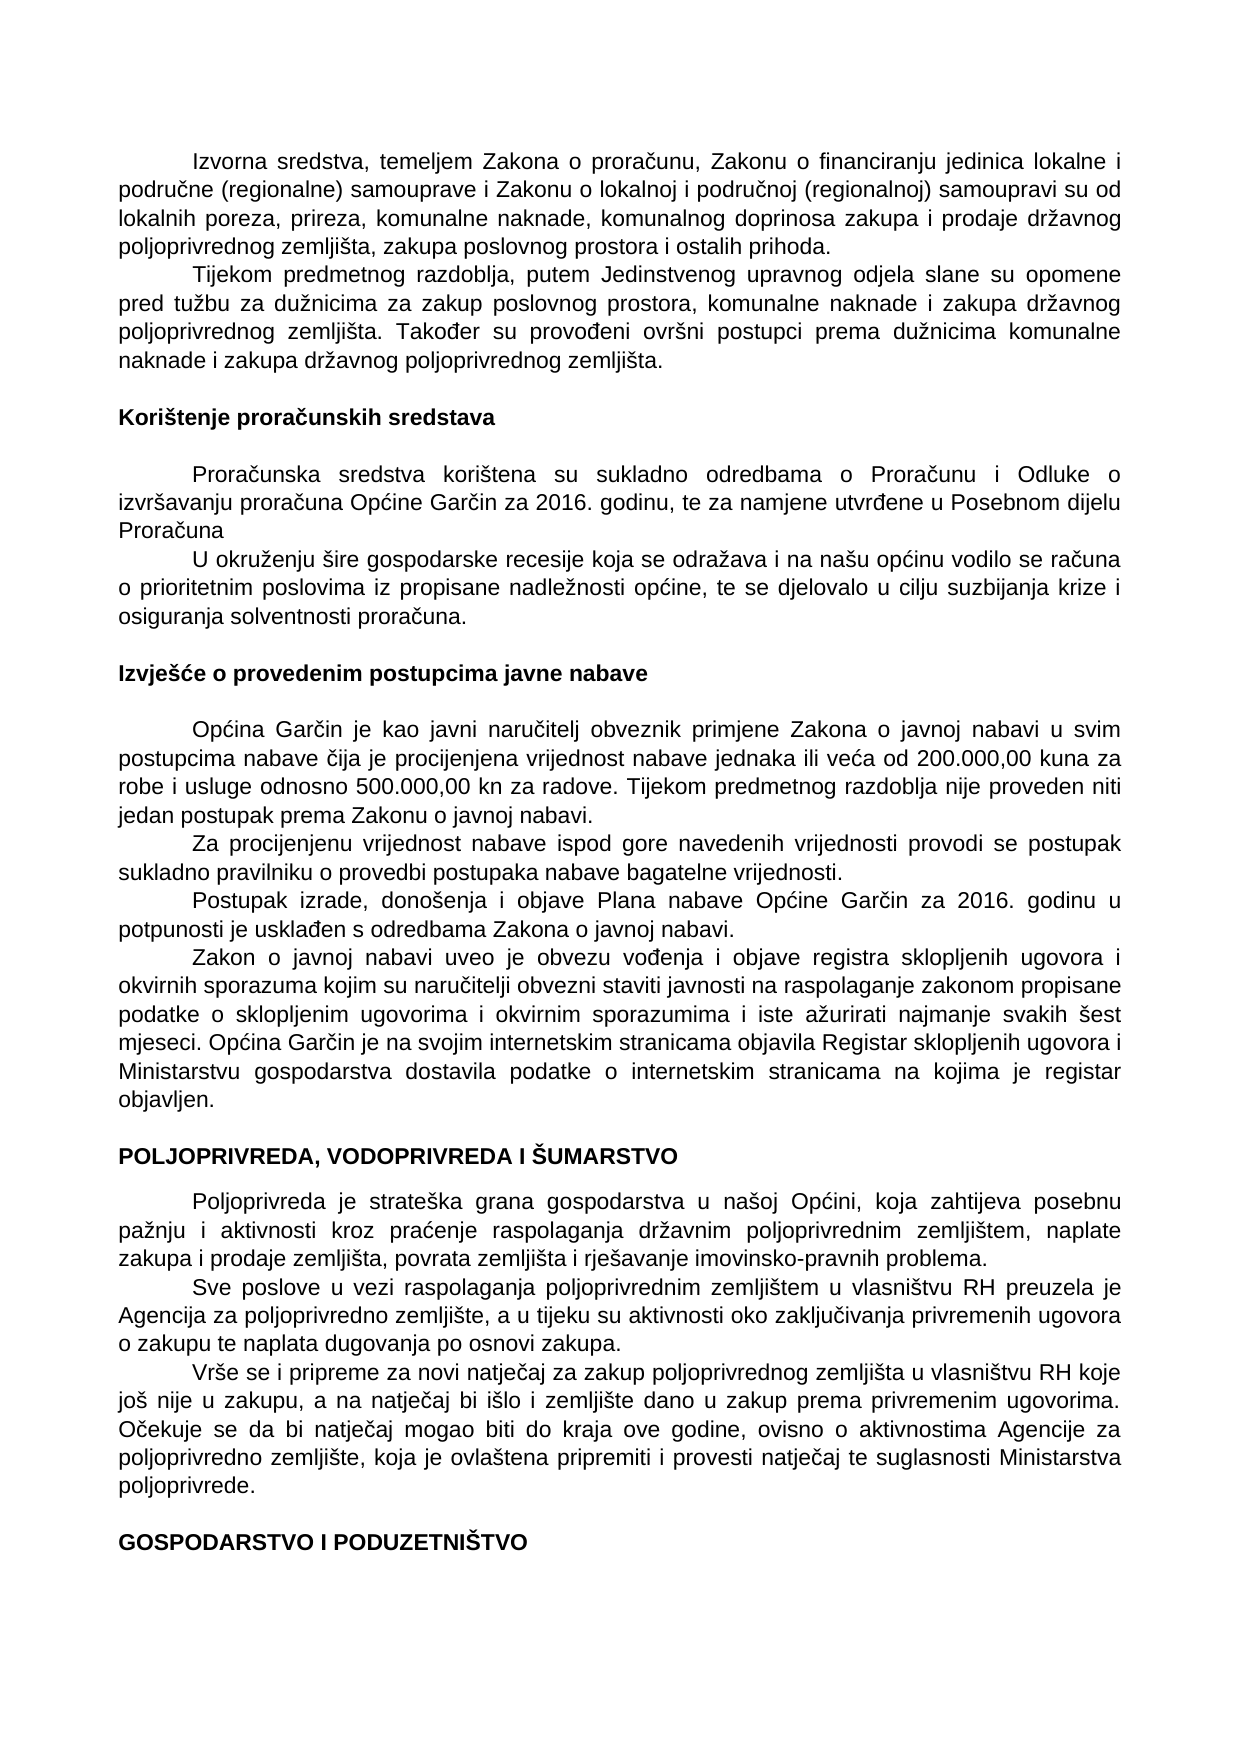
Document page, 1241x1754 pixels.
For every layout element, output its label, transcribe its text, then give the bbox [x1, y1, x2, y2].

text Poljoprivreda je strateška grana gospodarstva u našoj Općini, koja zahtijeva posebnu pažnju i aktivnosti kroz praćenje raspolaganja državnim poljoprivrednim zemljištem, naplate zakupa i prodaje zemljišta, povrata zemljišta i rješavanje imovinsko-pravnih problema. [118, 1188, 1122, 1271]
text Općina Garčin je kao javni naručitelj obveznik primjene Zakona o javnoj nabavi u svim postupcima nabave čija je procijenjena vrijednost nabave jednaka ili veća od 200.000,00 kuna za robe i usluge odnosno 500.000,00 kn za radove. Tijekom predmetnog razdoblja nije proveden niti jedan postupak prema Zakonu o javnoj nabavi. [118, 716, 1122, 828]
text Tijekom predmetnog razdoblja, putem Jedinstvenog upravnog odjela slane su opomene pred tužbu za dužnicima za zakup poslovnog prostora, komunalne naknade i zakupa državnog poljoprivrednog zemljišta. Također su provođeni ovršni postupci prema dužnicima komunalne naknade i zakupa državnog poljoprivrednog zemljišta. [118, 261, 1122, 373]
text GOSPODARSTVO I PODUZETNIŠTVO [118, 1529, 1122, 1556]
text Sve poslove u vezi raspolaganja poljoprivrednim zemljištem u vlasništvu RH preuzela je Agencija za poljoprivredno zemljište, a u tijeku su aktivnosti oko zaključivanja privremenih ugovora o zakupu te naplata dugovanja po osnovi zakupa. [118, 1273, 1122, 1357]
text Izvješće o provedenim postupcima javne nabave [118, 659, 1122, 686]
text Vrše se i pripreme za novi natječaj za zakup poljoprivrednog zemljišta u vlasništvu RH koje još nije u zakupu, a na natječaj bi išlo i zemljište dano u zakup prema privremenim ugovorima. Očekuje se da bi natječaj mogao biti do kraja ove godine, ovisno o aktivnostima Agencije za poljoprivredno zemljište, koja je ovlaštena pripremiti i provesti natječaj te suglasnosti Ministarstva poljoprivrede. [118, 1359, 1122, 1499]
text Zakon o javnoj nabavi uveo je obvezu vođenja i objave registra sklopljenih ugovora i okvirnih sporazuma kojim su naručitelji obvezni staviti javnosti na raspolaganje zakonom propisane podatke o sklopljenim ugovorima i okvirnim sporazumima i iste ažurirati najmanje svakih šest mjeseci. Općina Garčin je na svojim internetskim stranicama objavila Registar sklopljenih ugovora i Ministarstvu gospodarstva dostavila podatke o internetskim stranicama na kojima je registar objavljen. [118, 944, 1122, 1112]
text Za procijenjenu vrijednost nabave ispod gore navedenih vrijednosti provodi se postupak sukladno pravilniku o provedbi postupaka nabave bagatelne vrijednosti. [118, 830, 1122, 885]
text POLJOPRIVREDA, VODOPRIVREDA I ŠUMARSTVO [118, 1143, 1122, 1169]
text Postupak izrade, donošenja i objave Plana nabave Općine Garčin za 2016. godinu u potpunosti je usklađen s odredbama Zakona o javnoj nabavi. [118, 887, 1122, 942]
text Korištenje proračunskih sredstava [118, 404, 1122, 430]
text U okruženju šire gospodarske recesije koja se odražava i na našu općinu vodilo se računa o prioritetnim poslovima iz propisane nadležnosti općine, te se djelovalo u cilju suzbijanja krize i osiguranja solventnosti proračuna. [118, 546, 1122, 629]
text Izvorna sredstva, temeljem Zakona o proračunu, Zakonu o financiranju jedinica lokalne i područne (regionalne) samouprave i Zakonu o lokalnoj i područnoj (regionalnoj) samoupravi su od lokalnih poreza, prireza, komunalne naknade, komunalnog doprinosa zakupa i prodaje državnog poljoprivrednog zemljišta, zakupa poslovnog prostora i ostalih prihoda. [118, 148, 1122, 259]
text Proračunska sredstva korištena su sukladno odredbama o Proračunu i Odluke o izvršavanju proračuna Općine Garčin za 2016. godinu, te za namjene utvrđene u Posebnom dijelu Proračuna [118, 461, 1122, 544]
